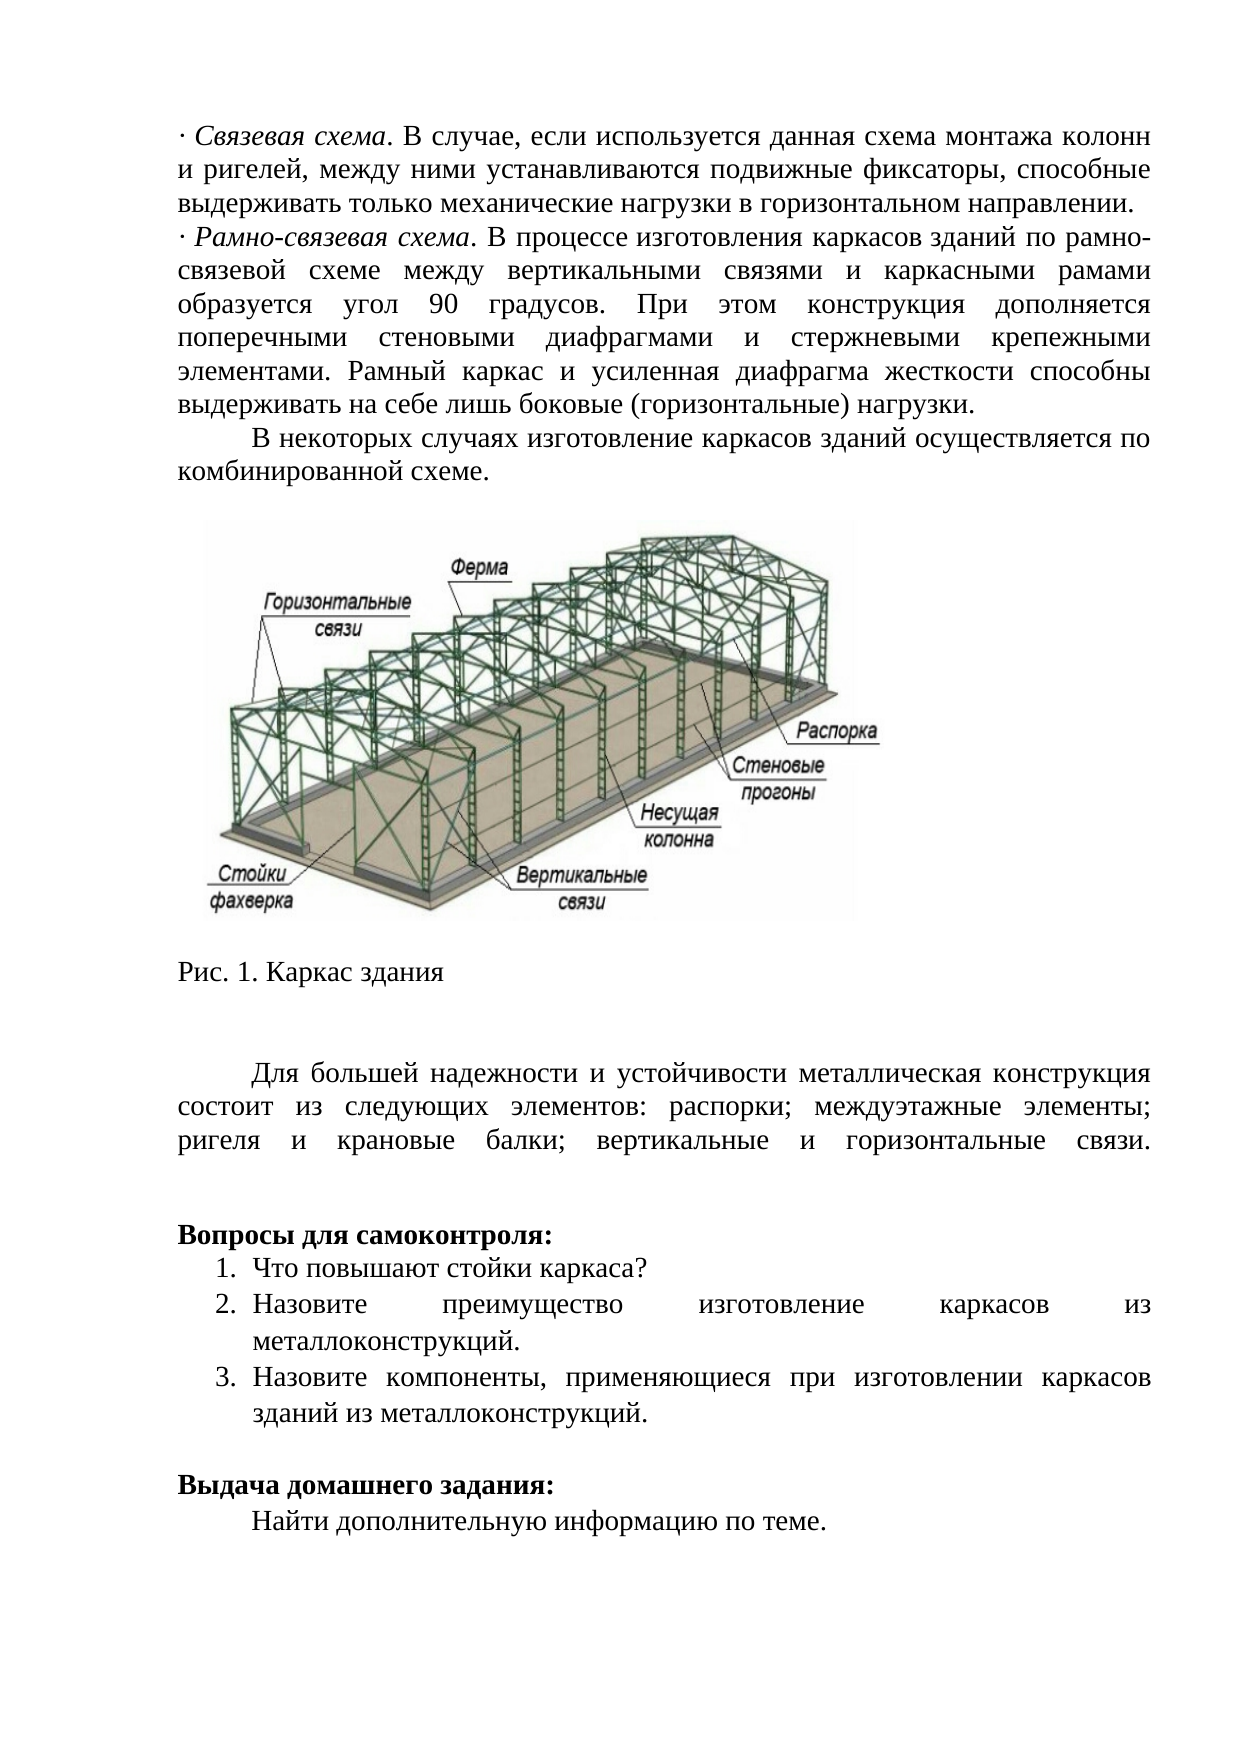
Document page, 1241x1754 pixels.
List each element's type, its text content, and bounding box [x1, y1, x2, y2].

text · Рамно-связевая схема. В процессе изготовления каркасов зданий по рамно-связевой схеме между вертикальными связями и каркасными рамами образуется угол 90 градусов. При этом конструкция дополняется поперечными стеновыми диафрагмами и стержневыми крепежными элементами. Рамный каркас и усиленная диафрагма жесткости способны выдерживать на себе лишь боковые (горизонтальные) нагрузки. [177, 219, 1152, 420]
text Найти дополнительную информацию по теме. [177, 1503, 1152, 1537]
text Вопросы для самоконтроля: [177, 1217, 1152, 1251]
picture [177, 520, 885, 921]
text Выдача домашнего задания: [177, 1467, 1152, 1501]
text Для большей надежности и устойчивости металлическая конструкция состоит из следующих элементов: распорки; междуэтажные элементы; ригеля и крановые балки; вертикальные и горизонтальные связи. [177, 1055, 1152, 1183]
text В некоторых случаях изготовление каркасов зданий осуществляется по комбинированной схеме. [177, 420, 1152, 487]
list Назовите преимущество изготовление каркасов из металлоконструкций. [215, 1287, 1152, 1356]
text Рис. 1. Каркас здания [177, 954, 1152, 988]
text · Связевая схема. В случае, если используется данная схема монтажа колонн и ригелей, между ними устанавливаются подвижные фиксаторы, способные выдерживать только механические нагрузки в горизонтальном направлении. [177, 118, 1152, 219]
list Назовите компоненты, применяющиеся при изготовлении каркасов зданий из металлоконструкций. [215, 1359, 1152, 1429]
list Что повышают стойки каркаса? [215, 1251, 1152, 1284]
